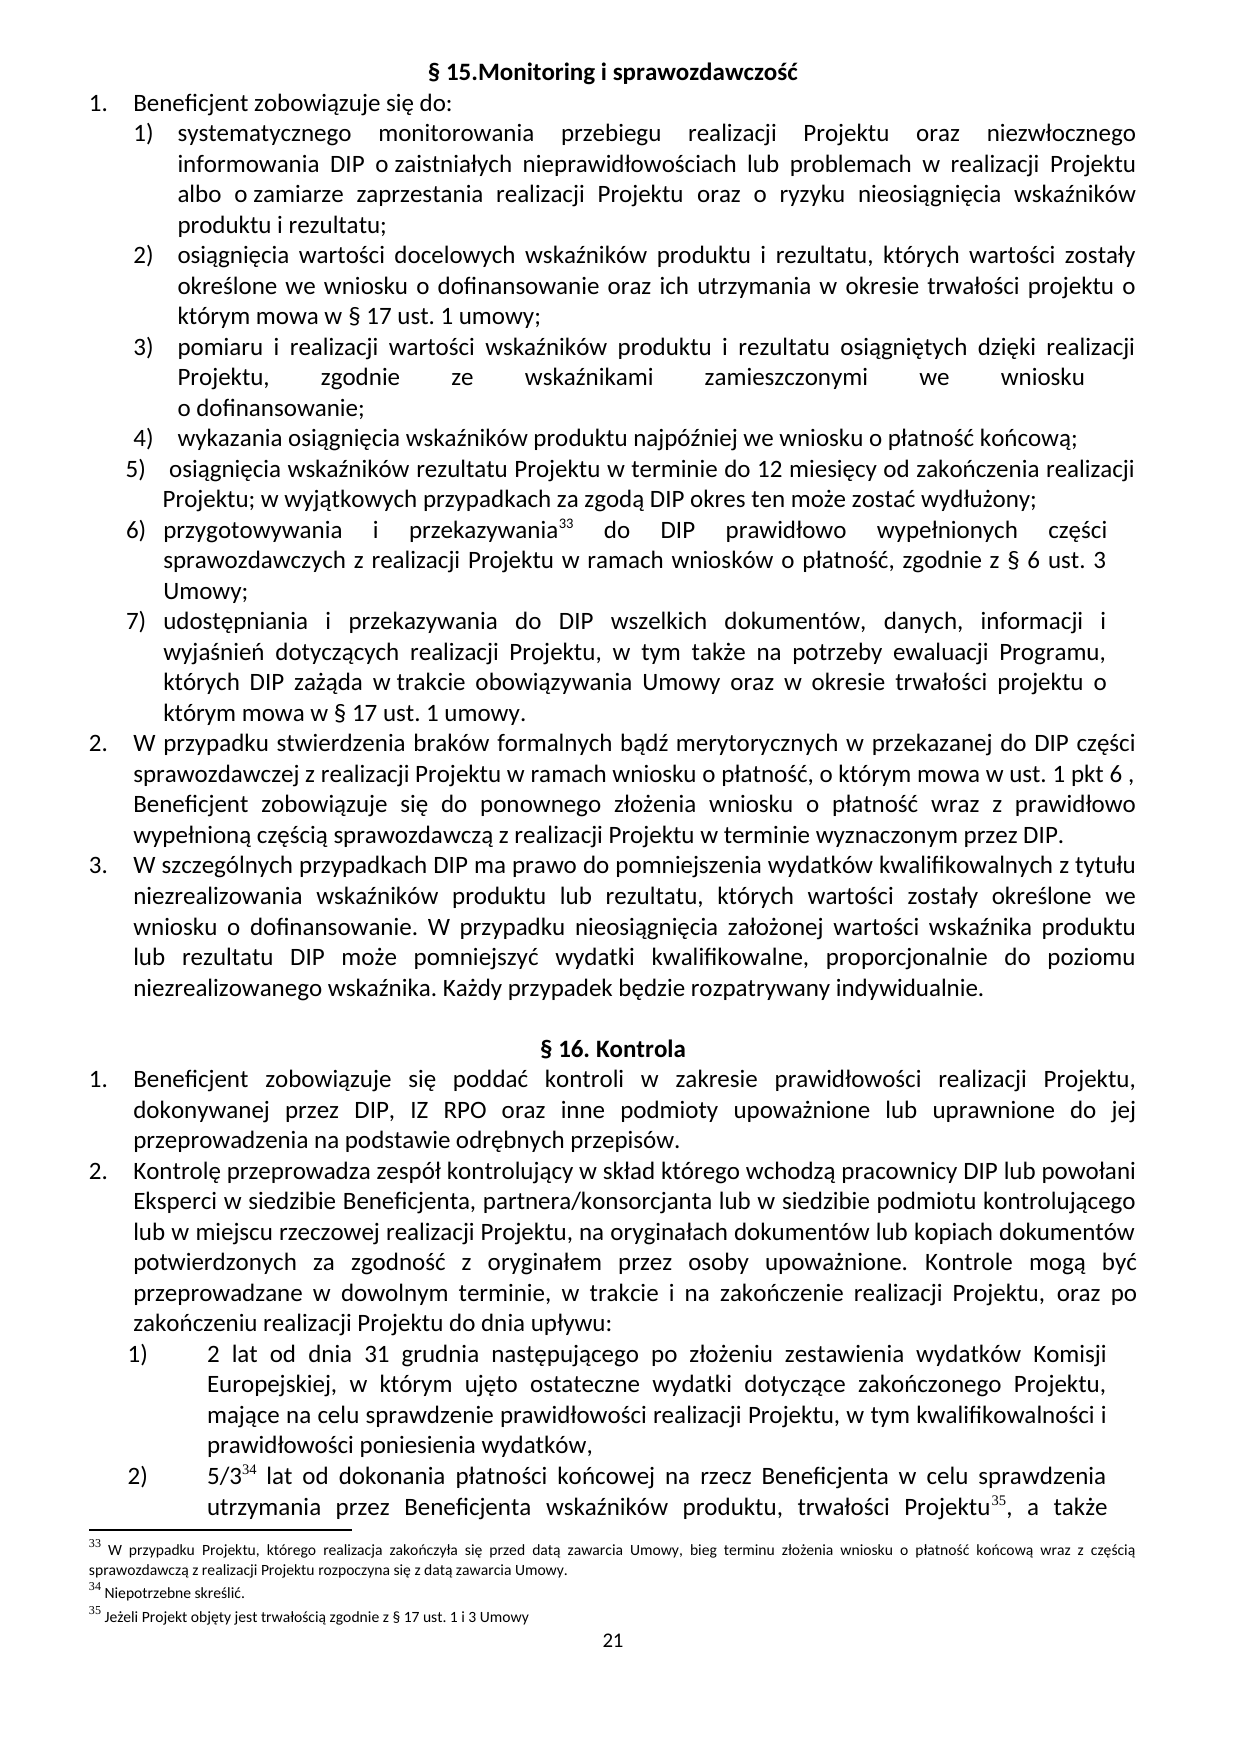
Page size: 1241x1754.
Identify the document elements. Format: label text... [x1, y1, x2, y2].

text § 16. Kontrola [89, 1033, 1137, 1063]
list Beneficjent zobowiązuje się do: [89, 87, 1137, 117]
list W szczególnych przypadkach DIP ma prawo do pomniejszenia wydatków kwalifikowalnych z tytułu niezrealizowania wskaźników produktu lub rezultatu, których wartości zostały określone we wniosku o dofinansowanie. W przypadku nieosiągnięcia założonej wartości wskaźnika produktu lub rezultatu DIP może pomniejszyć wydatki kwalifikowalne, proporcjonalnie do poziomu niezrealizowanego wskaźnika. Każdy przypadek będzie rozpatrywany indywidualnie. [89, 850, 1137, 1002]
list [148, 1460, 1107, 1521]
list W przypadku stwierdzenia braków formalnych bądź merytorycznych w przekazanej do DIP części sprawozdawczej z realizacji Projektu w ramach wniosku o płatność, o którym mowa w ust. 1 pkt 6 , Beneficjent zobowiązuje się do ponownego złożenia wniosku o płatność wraz z prawidłowo wypełnioną częścią sprawozdawczą z realizacji Projektu w terminie wyznaczonym przez DIP. [89, 728, 1137, 850]
list Beneficjent zobowiązuje się poddać kontroli w zakresie prawidłowości realizacji Projektu, dokonywanej przez DIP, IZ RPO oraz inne podmioty upoważnione lub uprawnione do jej przeprowadzenia na podstawie odrębnych przepisów. [89, 1063, 1137, 1155]
list wykazania osiągnięcia wskaźników produktu najpóźniej we wniosku o płatność końcową; [133, 422, 1137, 453]
list osiągnięcia wskaźników rezultatu Projektu w terminie do 12 miesięcy od zakończenia realizacji Projektu; w wyjątkowych przypadkach za zgodą DIP okres ten może zostać wydłużony; [125, 453, 1137, 514]
list Kontrolę przeprowadza zespół kontrolujący w skład którego wchodzą pracownicy DIP lub powołani Eksperci w siedzibie Beneficjenta, partnera/konsorcjanta lub w siedzibie podmiotu kontrolującego lub w miejscu rzeczowej realizacji Projektu, na oryginałach dokumentów lub kopiach dokumentów potwierdzonych za zgodność z oryginałem przez osoby upoważnione. Kontrole mogą być przeprowadzane w dowolnym terminie, w trakcie i na zakończenie realizacji Projektu, oraz po zakończeniu realizacji Projektu do dnia upływu: [89, 1155, 1137, 1338]
list systematycznego monitorowania przebiegu realizacji Projektu oraz niezwłocznego informowania DIP o zaistniałych nieprawidłowościach lub problemach w realizacji Projektu albo o zamiarze zaprzestania realizacji Projektu oraz o ryzyku nieosiągnięcia wskaźników produktu i rezultatu; [133, 117, 1137, 239]
list pomiaru i realizacji wartości wskaźników produktu i rezultatu osiągniętych dzięki realizacji Projektu, zgodnie ze wskaźnikami zamieszczonymi we wniosku o dofinansowanie; [133, 331, 1137, 422]
list przygotowywania i przekazywania do DIP prawidłowo wypełnionych części sprawozdawczych z realizacji Projektu w ramach wniosków o płatność, zgodnie z § 6 ust. 3 Umowy; [126, 514, 1107, 606]
list osiągnięcia wartości docelowych wskaźników produktu i rezultatu, których wartości zostały określone we wniosku o dofinansowanie oraz ich utrzymania w okresie trwałości projektu o którym mowa w § 17 ust. 1 umowy; [133, 239, 1137, 331]
text § 15.Monitoring i sprawozdawczość [89, 56, 1137, 87]
list udostępniania i przekazywania do DIP wszelkich dokumentów, danych, informacji i wyjaśnień dotyczących realizacji Projektu, w tym także na potrzeby ewaluacji Programu, których DIP zażąda w trakcie obowiązywania Umowy oraz w okresie trwałości projektu o którym mowa w § 17 ust. 1 umowy. [126, 606, 1107, 728]
list 2 lat od dnia 31 grudnia następującego po złożeniu zestawienia wydatków Komisji Europejskiej, w którym ujęto ostateczne wydatki dotyczące zakończonego Projektu, mające na celu sprawdzenie prawidłowości realizacji Projektu, w tym kwalifikowalności i prawidłowości poniesienia wydatków, [148, 1338, 1107, 1460]
